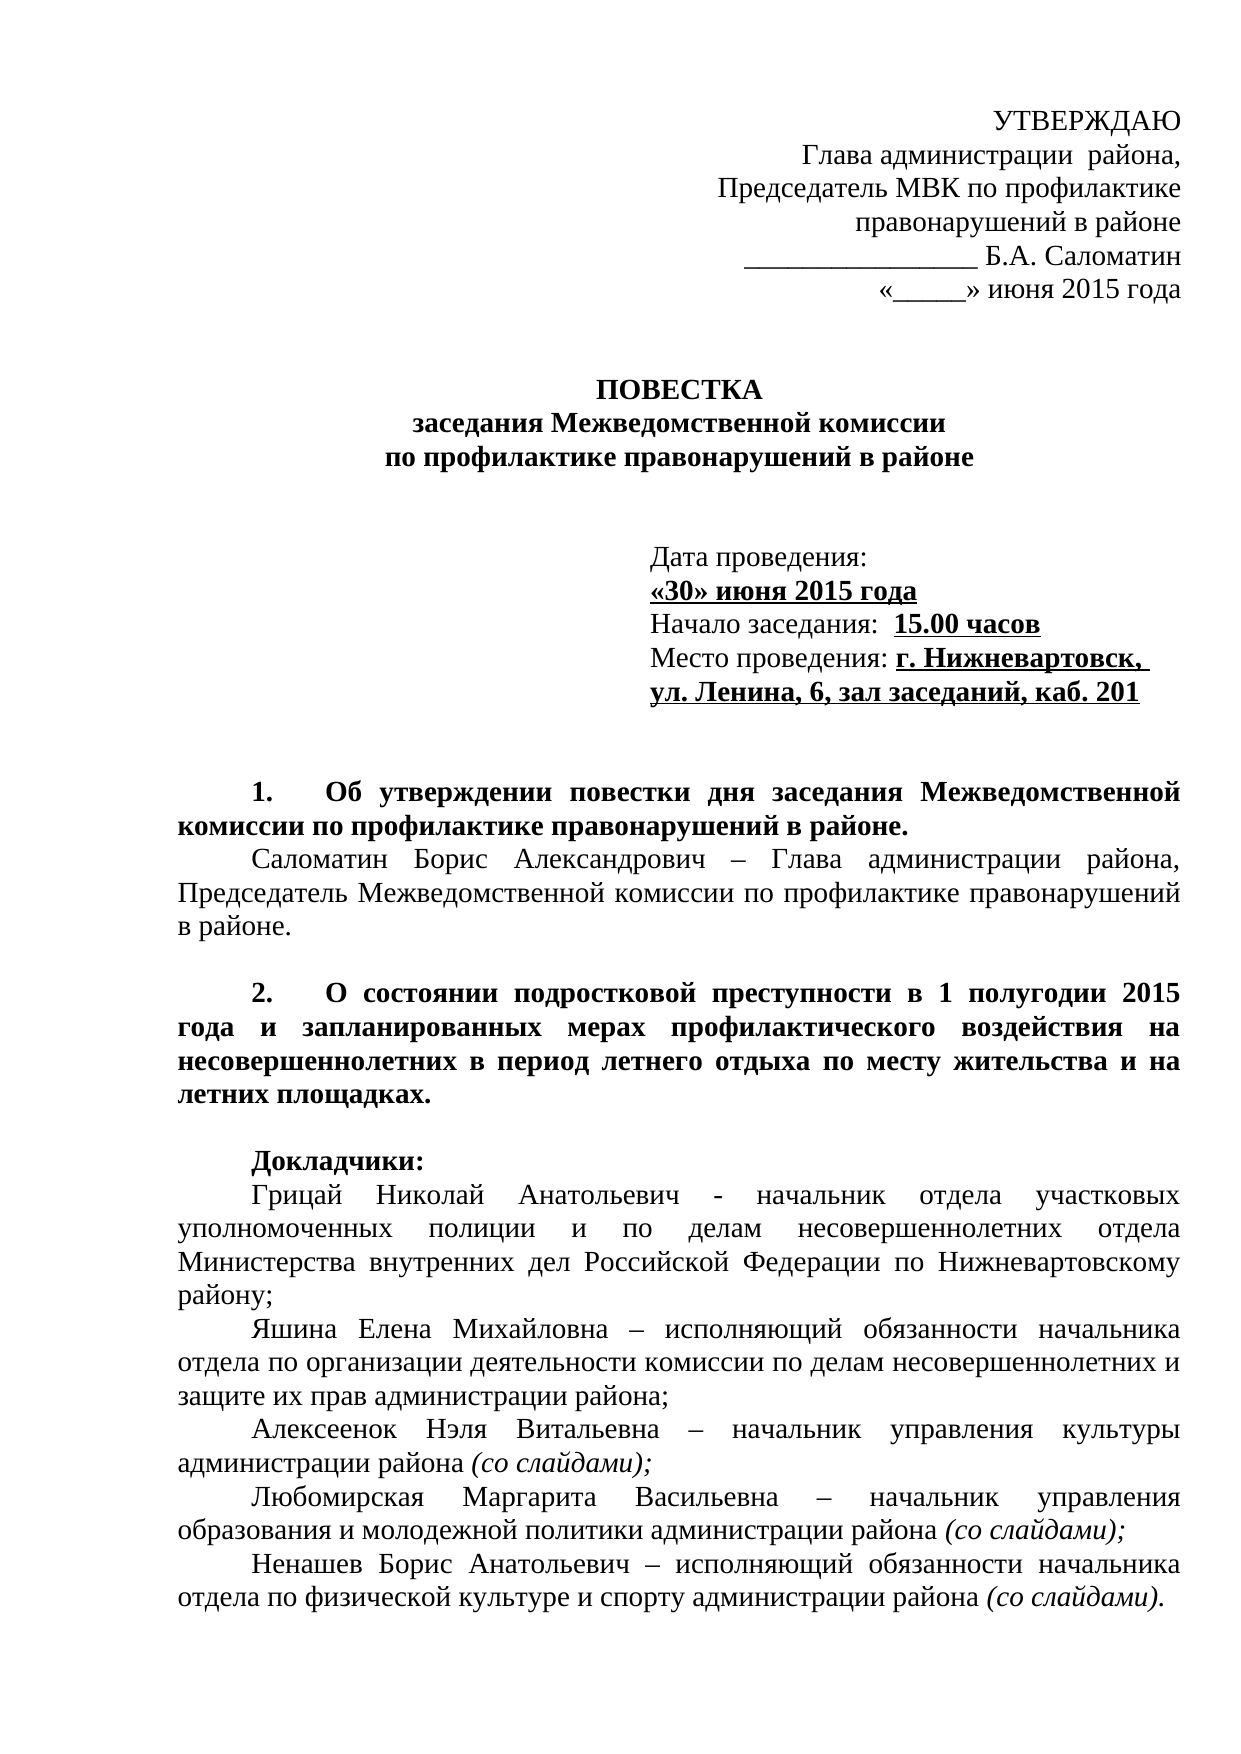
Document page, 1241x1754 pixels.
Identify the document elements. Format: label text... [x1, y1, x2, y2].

text ул. Ленина, 6, зал заседаний, каб. 201 [650, 674, 1181, 707]
text заседания Межведомственной комиссии [177, 405, 1181, 439]
text Глава администрации района, [177, 137, 1181, 171]
text ПОВЕСТКА [177, 372, 1181, 405]
text Алексеенок Нэля Витальевна – начальник управления культуры администрации района (со слайдами); [177, 1412, 1181, 1479]
text Грицай Николай Анатольевич - начальник отдела участковых уполномоченных полиции и по делам несовершеннолетних отдела Министерства внутренних дел Российской Федерации по Нижневартовскому району; [177, 1177, 1181, 1311]
text по профилактике правонарушений в районе [177, 439, 1181, 472]
text УТВЕРЖДАЮ [177, 103, 1181, 137]
text Любомирская Маргарита Васильевна – начальник управления образования и молодежной политики администрации района (со слайдами); [177, 1479, 1181, 1546]
text 2. О состоянии подростковой преступности в 1 полугодии 2015 года и запланированных мерах профилактического воздействия на несовершеннолетних в период летнего отдыха по месту жительства и на летних площадках. [177, 976, 1181, 1110]
text правонарушений в районе [177, 204, 1181, 238]
text Ненашев Борис Анатольевич – исполняющий обязанности начальника отдела по физической культуре и спорту администрации района (со слайдами). [177, 1546, 1181, 1613]
text Дата проведения: [650, 539, 1181, 573]
text Председатель МВК по профилактике [177, 171, 1181, 204]
text Место проведения: г. Нижневартовск, [650, 640, 1181, 674]
text Саломатин Борис Александрович – Глава администрации района, Председатель Межведомственной комиссии по профилактике правонарушений в районе. [177, 841, 1181, 942]
text Докладчики: [177, 1143, 1181, 1177]
text ________________ Б.А. Саломатин [177, 238, 1181, 271]
text «_____» июня 2015 года [177, 271, 1181, 305]
text 1. Об утверждении повестки дня заседания Межведомственной комиссии по профилактике правонарушений в районе. [177, 774, 1181, 841]
text Начало заседания: 15.00 часов [650, 607, 1181, 640]
text «30» июня 2015 года [650, 573, 1181, 607]
